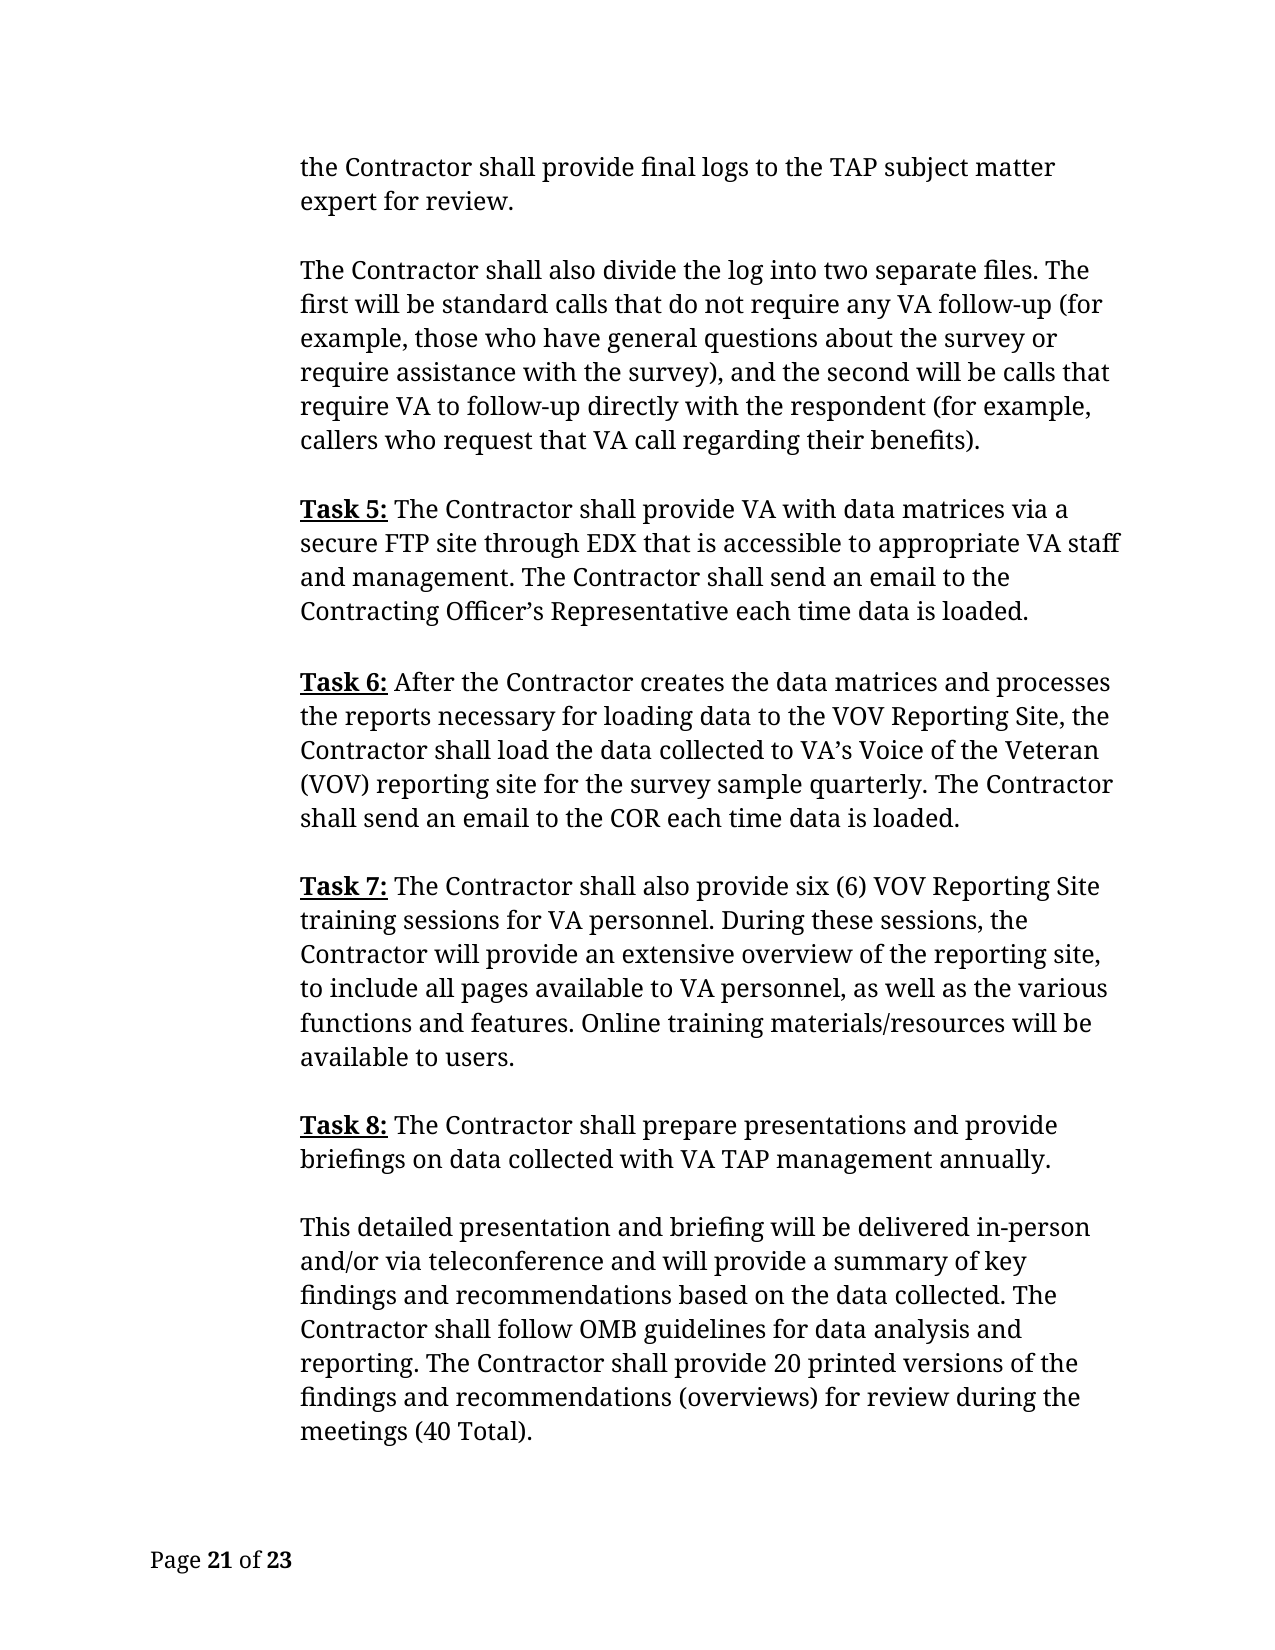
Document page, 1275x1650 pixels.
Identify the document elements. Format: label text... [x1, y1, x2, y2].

text Task 5: The Contractor shall provide VA with data matrices via a secure FTP site through EDX that is accessible to appropriate VA staff and management. The Contractor shall send an email to the Contracting Officer’s Representative each time data is loaded. [300, 491, 1125, 628]
text The Contractor shall also divide the log into two separate files. The first will be standard calls that do not require any VA follow-up (for example, those who have general questions about the survey or require assistance with the survey), and the second will be calls that require VA to follow-up directly with the respondent (for example, callers who request that VA call regarding their benefits). [300, 252, 1125, 457]
text Task 8: The Contractor shall prepare presentations and provide briefings on data collected with VA TAP management annually. [300, 1107, 1125, 1176]
text Task 7: The Contractor shall also provide six (6) VOV Reporting Site training sessions for VA personnel. During these sessions, the Contractor will provide an extensive overview of the reporting site, to include all pages available to VA personnel, as well as the various functions and features. Online training materials/resources will be available to users. [300, 869, 1125, 1073]
text This detailed presentation and briefing will be delivered in-person and/or via teleconference and will provide a summary of key findings and recommendations based on the data collected. The Contractor shall follow OMB guidelines for data analysis and reporting. The Contractor shall provide 20 printed versions of the findings and recommendations (overviews) for review during the meetings (40 Total). [300, 1209, 1125, 1448]
text Task 6: After the Contractor creates the data matrices and processes the reports necessary for loading data to the VOV Reporting Site, the Contractor shall load the data collected to VA’s Voice of the Veteran (VOV) reporting site for the survey sample quarterly. The Contractor shall send an email to the COR each time data is loaded. [300, 664, 1125, 835]
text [300, 150, 1125, 218]
